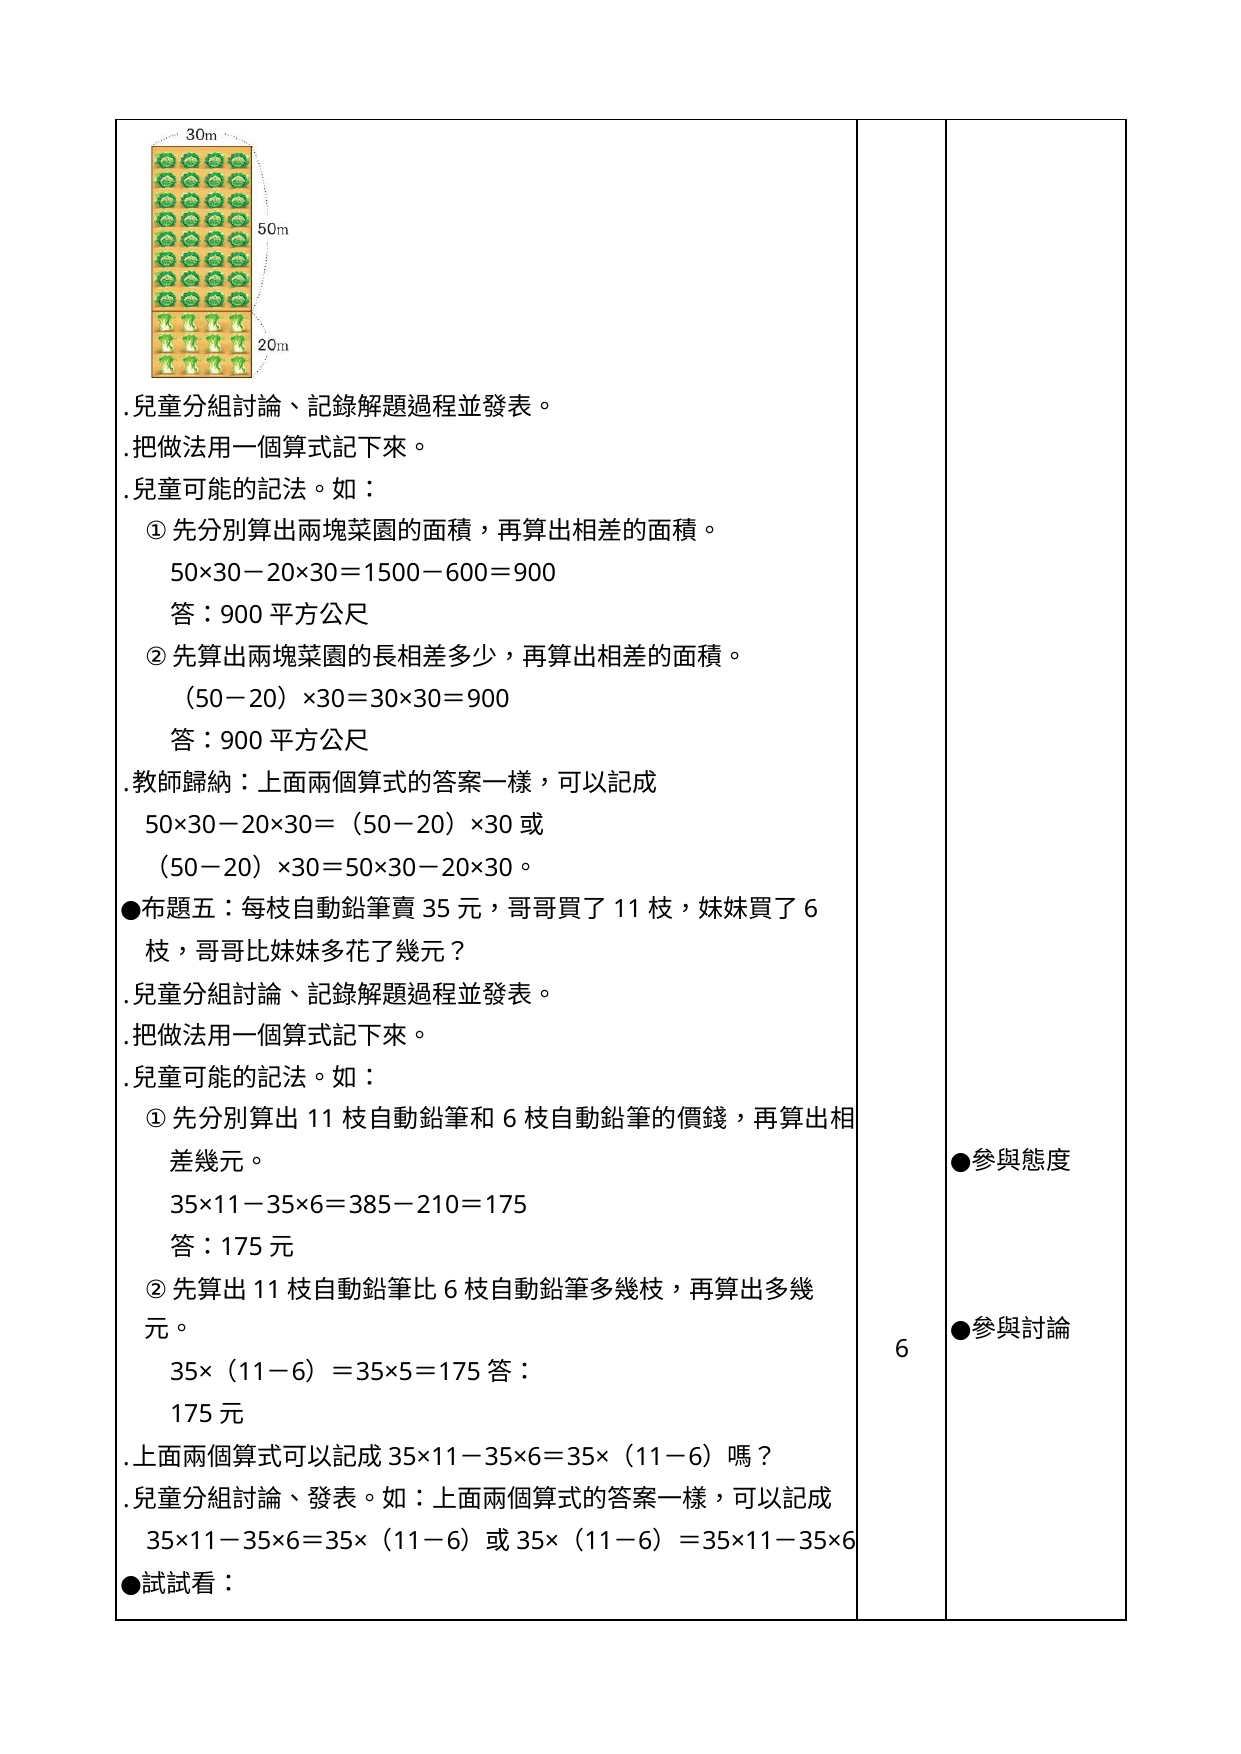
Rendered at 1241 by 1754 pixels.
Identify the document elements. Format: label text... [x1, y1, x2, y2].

table_header 6 5 [858, 120, 945, 1619]
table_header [117, 120, 856, 1619]
picture [144, 121, 293, 384]
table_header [947, 120, 1125, 1619]
